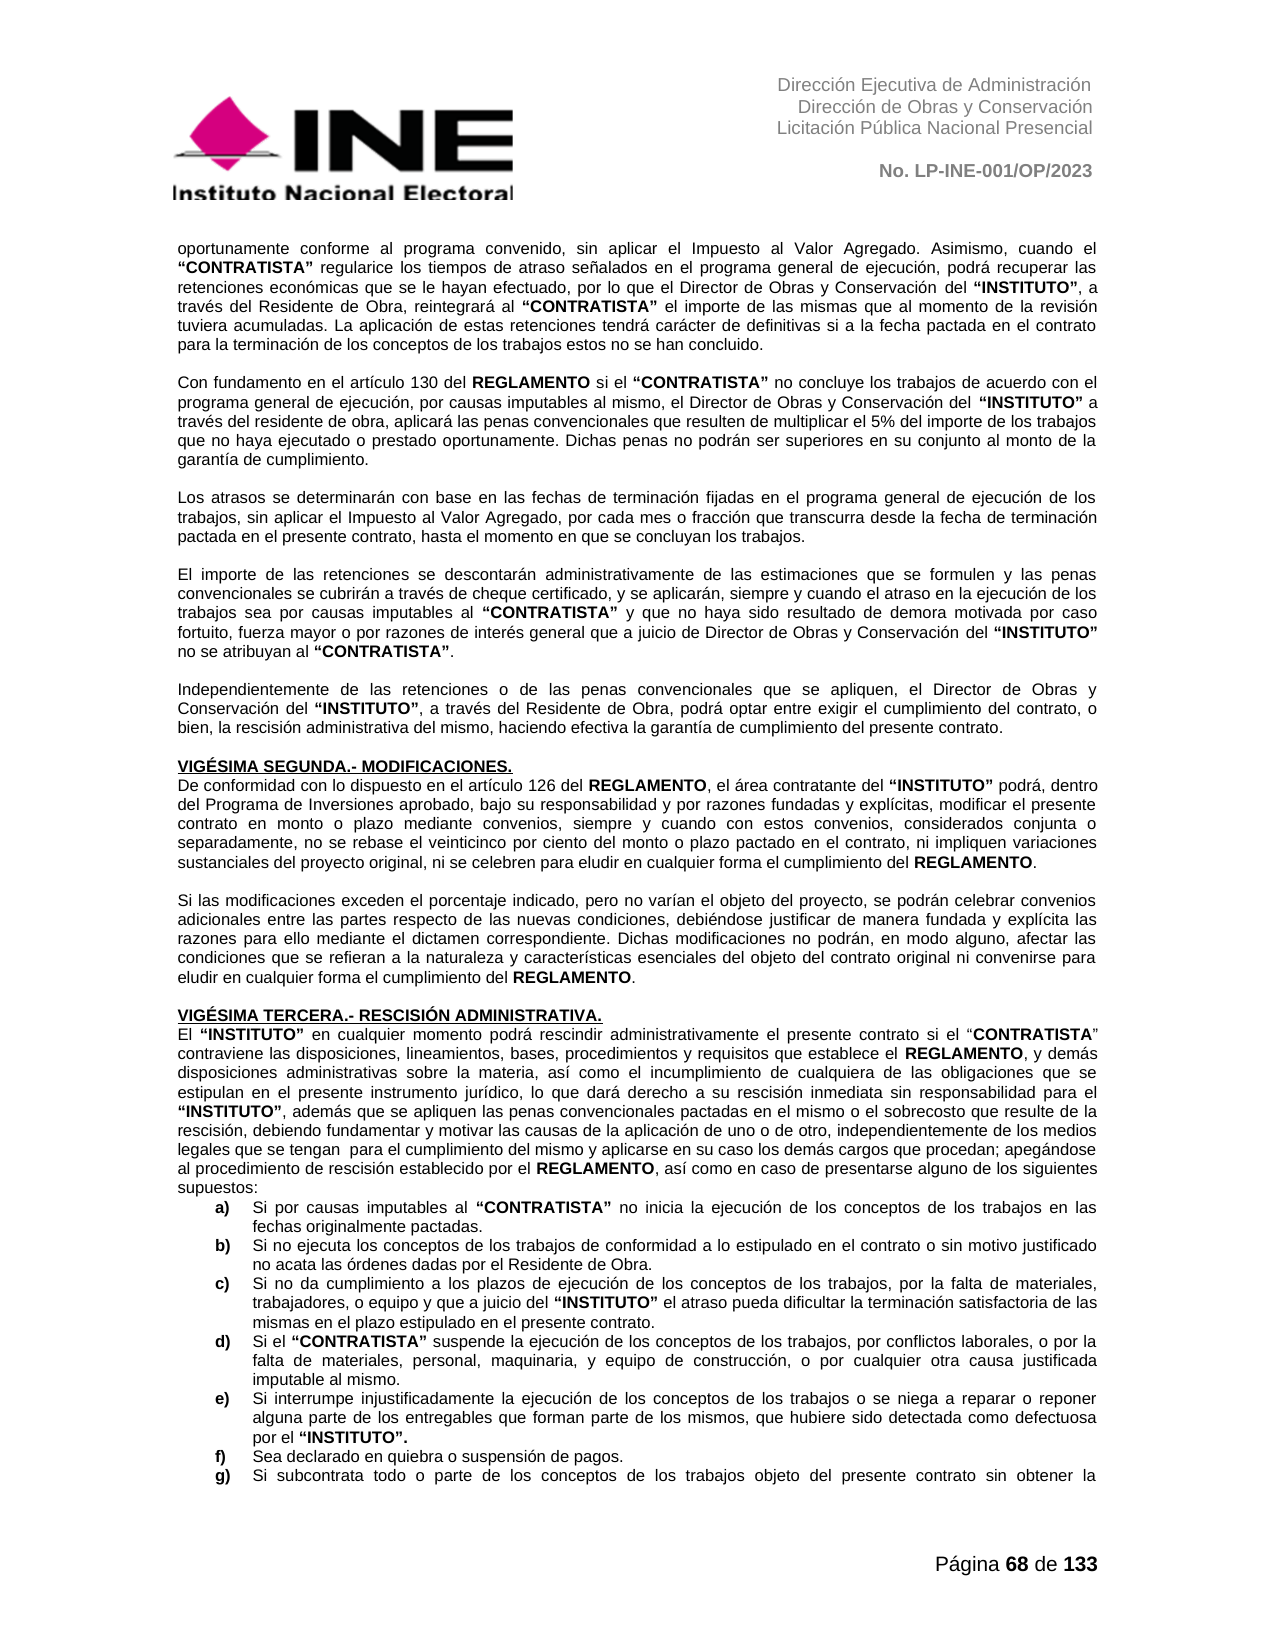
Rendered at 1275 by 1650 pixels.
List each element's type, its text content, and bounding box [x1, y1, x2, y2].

text Con fundamento en el artículo 130 del REGLAMENTO si el “CONTRATISTA” no concluye los trabajos de acuerdo con el programa general de ejecución, por causas imputables al mismo, el Director de Obras y Conservación del “INSTITUTO” a través del residente de obra, aplicará las penas convencionales que resulten de multiplicar el 5% del importe de los trabajos que no haya ejecutado o prestado oportunamente. Dichas penas no podrán ser superiores en su conjunto al monto de la garantía de cumplimiento. [177, 373, 1098, 469]
list Si interrumpe injustificadamente la ejecución de los conceptos de los trabajos o se niega a reparar o reponer alguna parte de los entregables que forman parte de los mismos, que hubiere sido detectada como defectuosa por el “INSTITUTO”. [215, 1389, 1098, 1447]
list Si el “CONTRATISTA” suspende la ejecución de los conceptos de los trabajos, por conflictos laborales, o por la falta de materiales, personal, maquinaria, y equipo de construcción, o por cualquier otra causa justificada imputable al mismo. [215, 1332, 1098, 1389]
list Si no da cumplimiento a los plazos de ejecución de los conceptos de los trabajos, por la falta de materiales, trabajadores, o equipo y que a juicio del “INSTITUTO” el atraso pueda dificultar la terminación satisfactoria de las mismas en el plazo estipulado en el presente contrato. [215, 1274, 1098, 1332]
text El “INSTITUTO” en cualquier momento podrá rescindir administrativamente el presente contrato si el “CONTRATISTA” contraviene las disposiciones, lineamientos, bases, procedimientos y requisitos que establece el REGLAMENTO, y demás disposiciones administrativas sobre la materia, así como el incumplimiento de cualquiera de las obligaciones que se estipulan en el presente instrumento jurídico, lo que dará derecho a su rescisión inmediata sin responsabilidad para el “INSTITUTO”, además que se apliquen las penas convencionales pactadas en el mismo o el sobrecosto que resulte de la rescisión, debiendo fundamentar y motivar las causas de la aplicación de uno o de otro, independientemente de los medios legales que se tengan para el cumplimiento del mismo y aplicarse en su caso los demás cargos que procedan; apegándose al procedimiento de rescisión establecido por el REGLAMENTO, así como en caso de presentarse alguno de los siguientes supuestos: [177, 1025, 1098, 1197]
text El importe de las retenciones se descontarán administrativamente de las estimaciones que se formulen y las penas convencionales se cubrirán a través de cheque certificado, y se aplicarán, siempre y cuando el atraso en la ejecución de los trabajos sea por causas imputables al “CONTRATISTA” y que no haya sido resultado de demora motivada por caso fortuito, fuerza mayor o por razones de interés general que a juicio de Director de Obras y Conservación del “INSTITUTO” no se atribuyan al “CONTRATISTA”. [177, 565, 1098, 661]
text Los atrasos se determinarán con base en las fechas de terminación fijadas en el programa general de ejecución de los trabajos, sin aplicar el Impuesto al Valor Agregado, por cada mes o fracción que transcurra desde la fecha de terminación pactada en el presente contrato, hasta el momento en que se concluyan los trabajos. [177, 488, 1098, 546]
picture [171, 96, 512, 200]
text De conformidad con lo dispuesto en el artículo 126 del REGLAMENTO, el área contratante del “INSTITUTO” podrá, dentro del Programa de Inversiones aprobado, bajo su responsabilidad y por razones fundadas y explícitas, modificar el presente contrato en monto o plazo mediante convenios, siempre y cuando con estos convenios, considerados conjunta o separadamente, no se rebase el veinticinco por ciento del monto o plazo pactado en el contrato, ni impliquen variaciones sustanciales del proyecto original, ni se celebren para eludir en cualquier forma el cumplimiento del REGLAMENTO. [177, 776, 1098, 872]
text Independientemente de las retenciones o de las penas convencionales que se apliquen, el Director de Obras y Conservación del “INSTITUTO”, a través del Residente de Obra, podrá optar entre exigir el cumplimiento del contrato, o bien, la rescisión administrativa del mismo, haciendo efectiva la garantía de cumplimiento del presente contrato. [177, 680, 1098, 737]
text VIGÉSIMA SEGUNDA.- MODIFICACIONES. [177, 757, 1098, 776]
list Sea declarado en quiebra o suspensión de pagos. [215, 1447, 1098, 1466]
list Si subcontrata todo o parte de los conceptos de los trabajos objeto del presente contrato sin obtener la autorización previa del “INSTITUTO”. [215, 1466, 1098, 1485]
list Si no ejecuta los conceptos de los trabajos de conformidad a lo estipulado en el contrato o sin motivo justificado no acata las órdenes dadas por el Residente de Obra. [215, 1236, 1098, 1274]
list Si por causas imputables al “CONTRATISTA” no inicia la ejecución de los conceptos de los trabajos en las fechas originalmente pactadas. [215, 1197, 1098, 1236]
text Si las modificaciones exceden el porcentaje indicado, pero no varían el objeto del proyecto, se podrán celebrar convenios adicionales entre las partes respecto de las nuevas condiciones, debiéndose justificar de manera fundada y explícita las razones para ello mediante el dictamen correspondiente. Dichas modificaciones no podrán, en modo alguno, afectar las condiciones que se refieran a la naturaleza y características esenciales del objeto del contrato original ni convenirse para eludir en cualquier forma el cumplimiento del REGLAMENTO. [177, 891, 1098, 987]
text VIGÉSIMA TERCERA.- RESCISIÓN ADMINISTRATIVA. [177, 1006, 1098, 1025]
